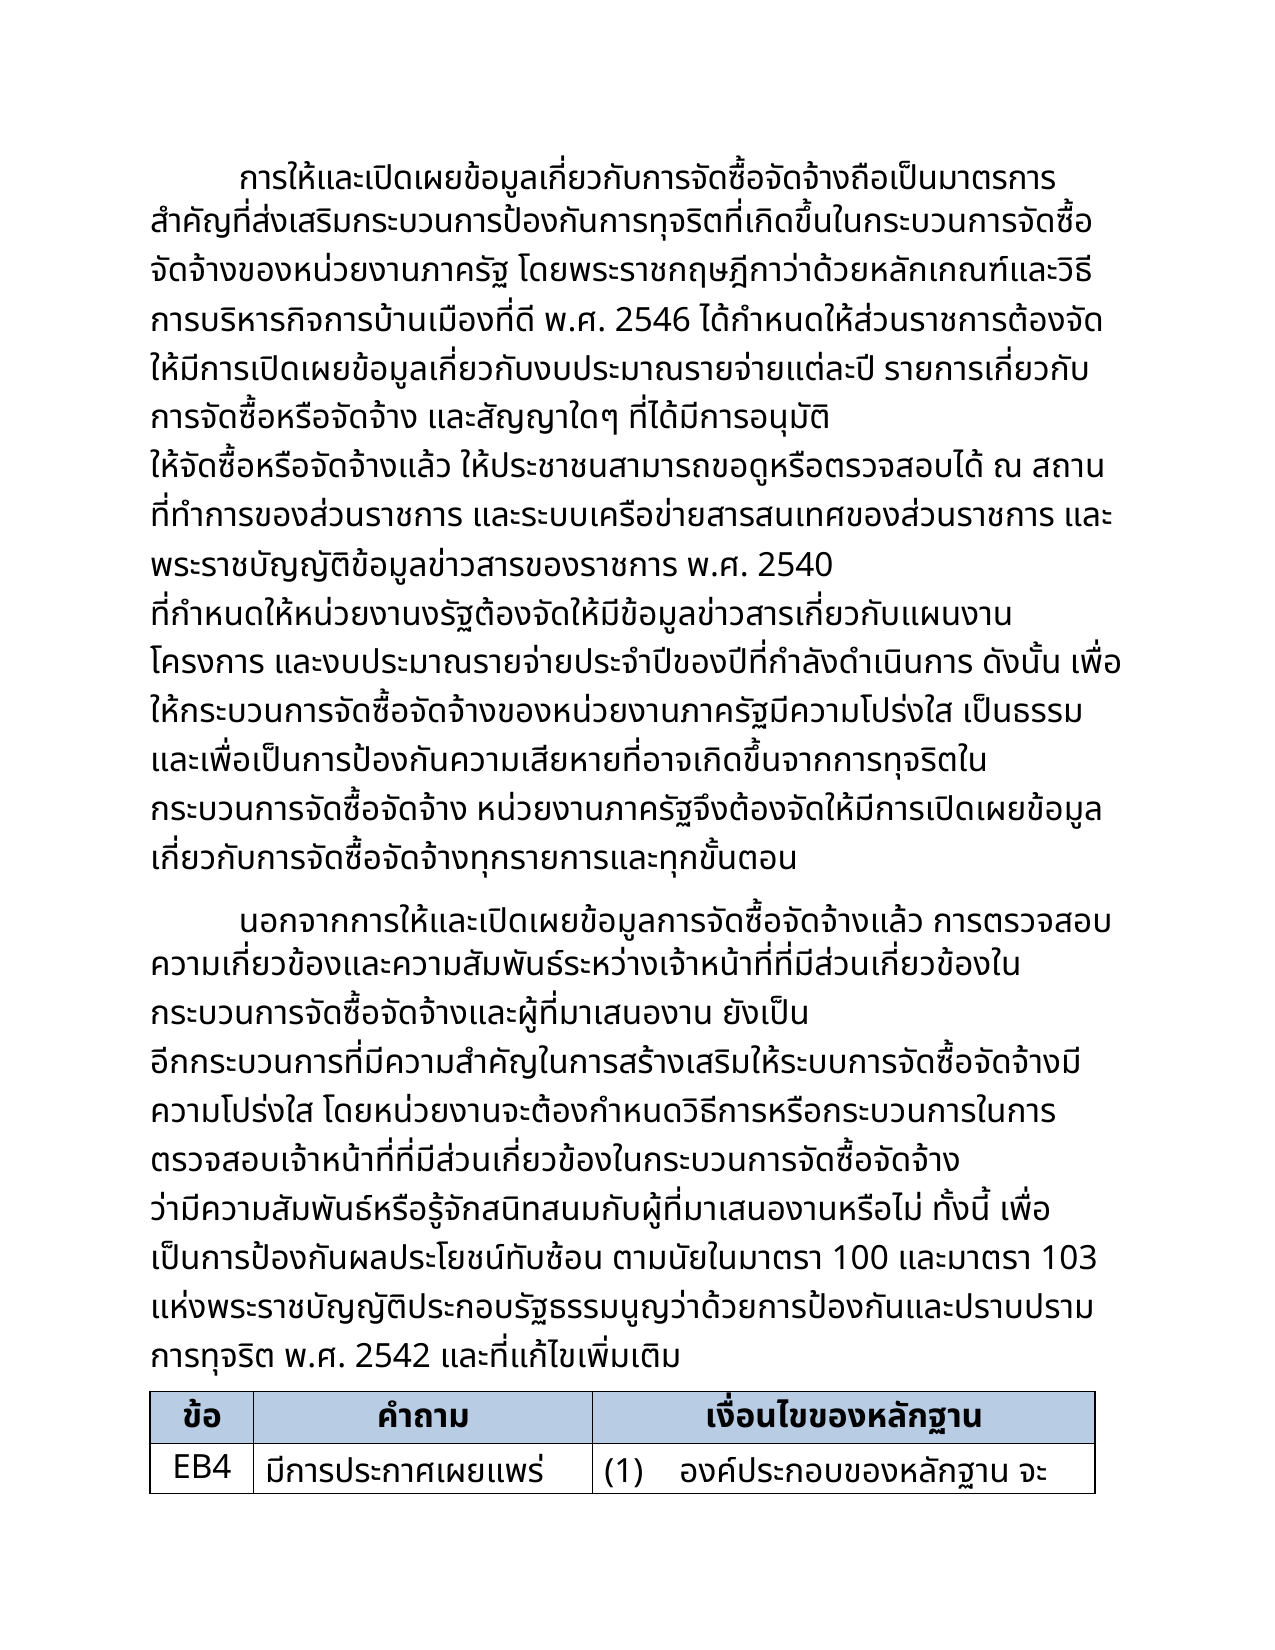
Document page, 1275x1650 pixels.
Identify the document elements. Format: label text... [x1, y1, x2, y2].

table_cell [593, 1444, 1094, 1493]
text นอกจากการให้และเปิดเผยข้อมูลการจัดซื้อจัดจ้างแล้ว การตรวจสอบความเกี่ยวข้องและความสัมพันธ์ระหว่างเจ้าหน้าที่ที่มีส่วนเกี่ยวข้องในกระบวนการจัดซื้อจัดจ้างและผู้ที่มาเสนองาน ยังเป็น อีกกระบวนการที่มีความสำคัญในการสร้างเสริมให้ระบบการจัดซื้อจัดจ้างมีความโปร่งใส โดยหน่วยงานจะต้องกำหนดวิธีการหรือกระบวนการในการตรวจสอบเจ้าหน้าที่ที่มีส่วนเกี่ยวข้องในกระบวนการจัดซื้อจัดจ้าง ว่ามีความสัมพันธ์หรือรู้จักสนิทสนมกับผู้ที่มาเสนองานหรือไม่ ทั้งนี้ เพื่อเป็นการป้องกันผลประโยชน์ทับซ้อน ตามนัยในมาตรา 100 และมาตรา 103 แห่งพระราชบัญญัติประกอบรัฐธรรมนูญว่าด้วยการป้องกันและปราบปรามการทุจริต พ.ศ. 2542 และที่แก้ไขเพิ่มเติม [150, 893, 1125, 1383]
table_cell EB4 (1) [151, 1444, 253, 1493]
table_header คำถาม [254, 1392, 592, 1443]
text การให้และเปิดเผยข้อมูลเกี่ยวกับการจัดซื้อจัดจ้างถือเป็นมาตรการสำคัญที่ส่งเสริมกระบวนการป้องกันการทุจริตที่เกิดขึ้นในกระบวนการจัดซื้อจัดจ้างของหน่วยงานภาครัฐ โดยพระราชกฤษฎีกาว่าด้วยหลักเกณฑ์และวิธีการบริหารกิจการบ้านเมืองที่ดี พ.ศ. 2546 ได้กำหนดให้ส่วนราชการต้องจัดให้มีการเปิดเผยข้อมูลเกี่ยวกับงบประมาณรายจ่ายแต่ละปี รายการเกี่ยวกับการจัดซื้อหรือจัดจ้าง และสัญญาใดๆ ที่ได้มีการอนุมัติ ให้จัดซื้อหรือจัดจ้างแล้ว ให้ประชาชนสามารถขอดูหรือตรวจสอบได้ ณ สถานที่ทำการของส่วนราชการ และระบบเครือข่ายสารสนเทศของส่วนราชการ และพระราชบัญญัติข้อมูลข่าวสารของราชการ พ.ศ. 2540 ที่กำหนดให้หน่วยงานงรัฐต้องจัดให้มีข้อมูลข่าวสารเกี่ยวกับแผนงาน โครงการ และงบประมาณรายจ่ายประจำปีของปีที่กำลังดำเนินการ ดังนั้น เพื่อให้กระบวนการจัดซื้อจัดจ้างของหน่วยงานภาครัฐมีความโปร่งใส เป็นธรรม และเพื่อเป็นการป้องกันความเสียหายที่อาจเกิดขึ้นจากการทุจริตในกระบวนการจัดซื้อจัดจ้าง หน่วยงานภาครัฐจึงต้องจัดให้มีการเปิดเผยข้อมูลเกี่ยวกับการจัดซื้อจัดจ้างทุกรายการและทุกขั้นตอน [150, 150, 1125, 885]
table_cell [254, 1444, 592, 1493]
table_header เงื่อนไขของหลักฐาน [593, 1392, 1094, 1443]
table_header ข้อ [151, 1392, 253, 1443]
